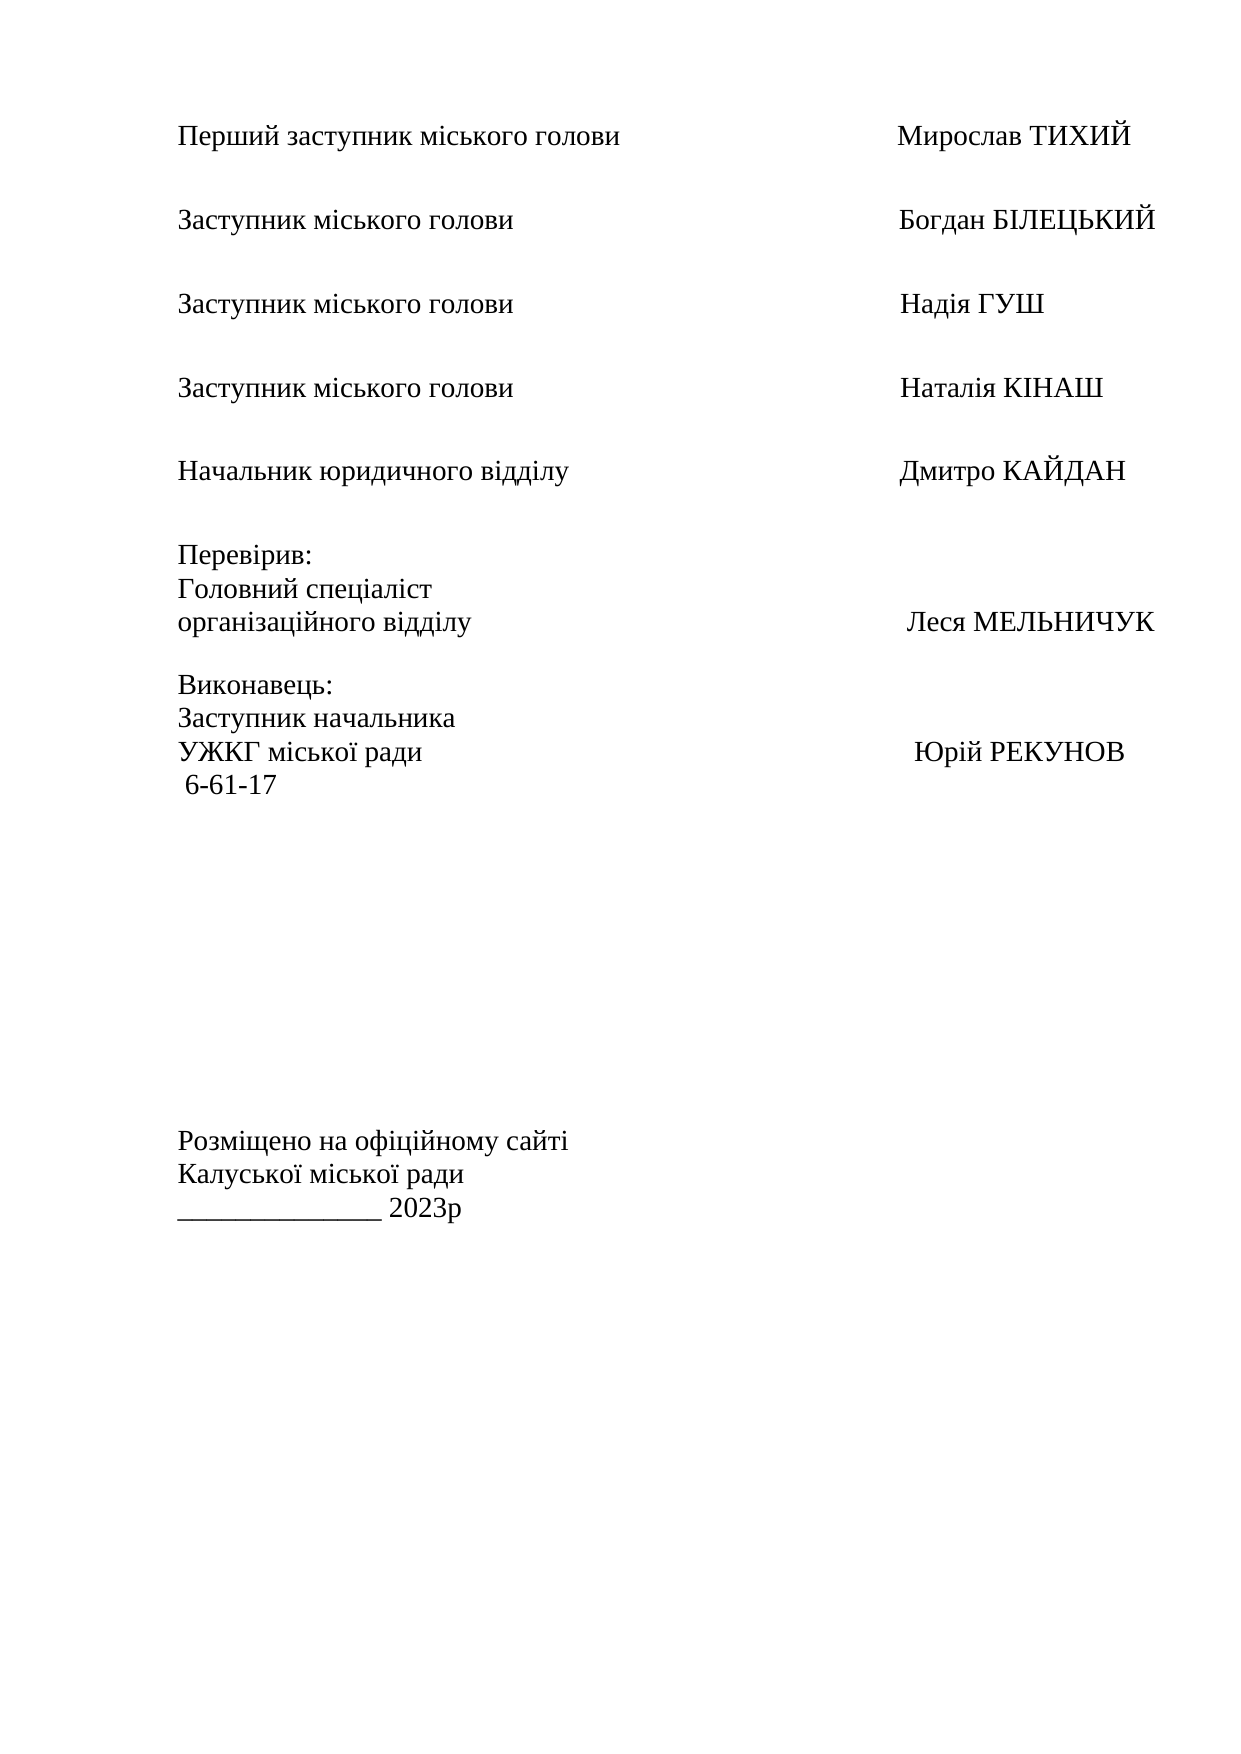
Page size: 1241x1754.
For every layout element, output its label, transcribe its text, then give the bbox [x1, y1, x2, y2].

text УЖКГ міської ради Юрій РЕКУНОВ [177, 734, 1181, 767]
text 6-61-17 [177, 767, 1181, 801]
text Заступник начальника [177, 700, 1181, 734]
text Перший заступник міського голови Мирослав ТИХИЙ [177, 118, 1181, 152]
text організаційного відділу Леся МЕЛЬНИЧУК [177, 604, 1181, 638]
text ______________ 2023р [177, 1190, 1181, 1223]
text Заступник міського голови Богдан БІЛЕЦЬКИЙ [177, 202, 1181, 236]
text Заступник міського голови Надія ГУШ [177, 286, 1181, 319]
text Розміщено на офіційному сайті [177, 1123, 1181, 1156]
text Начальник юридичного відділу Дмитро КАЙДАН [177, 453, 1181, 487]
text Головний спеціаліст [177, 571, 1181, 604]
text Перевірив: [177, 537, 1181, 571]
text Заступник міського голови Наталія КІНАШ [177, 370, 1181, 403]
text Калуської міської ради [177, 1156, 1181, 1190]
text Виконавець: [177, 667, 1181, 700]
